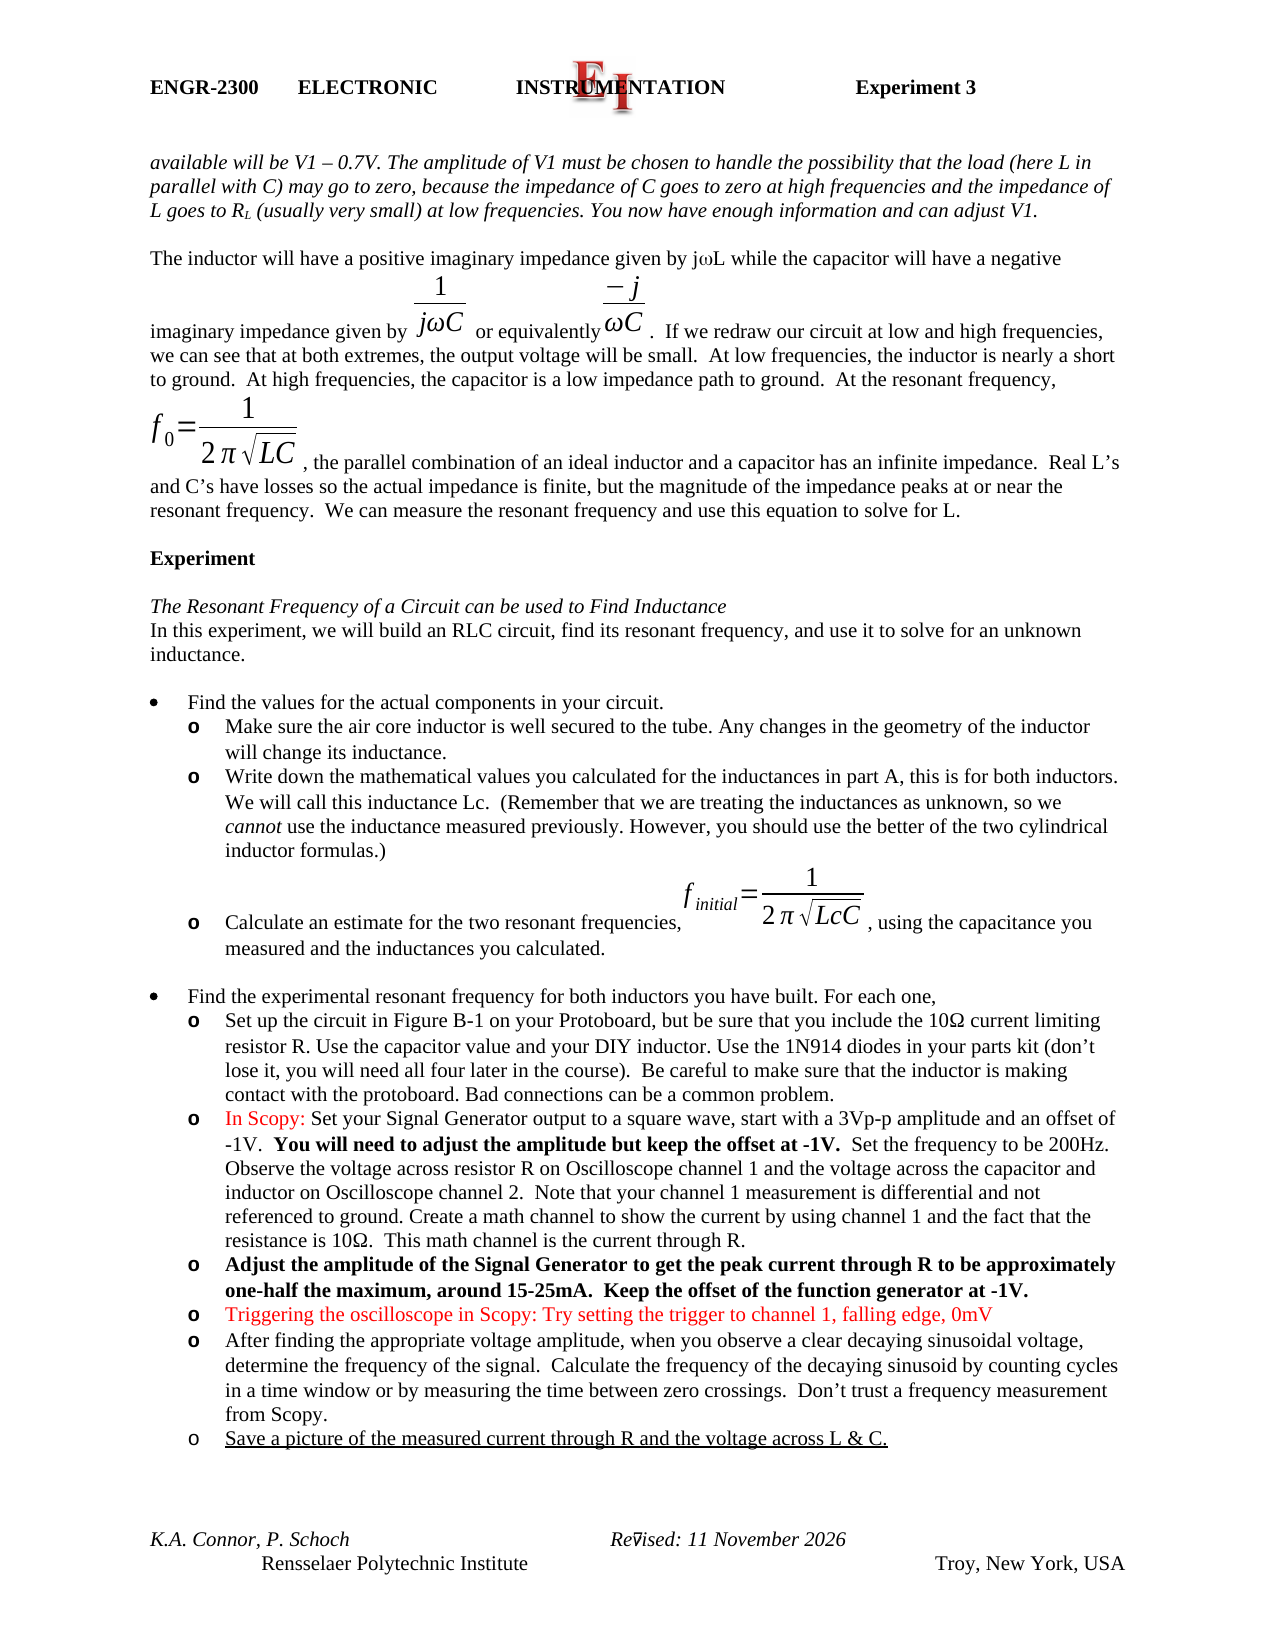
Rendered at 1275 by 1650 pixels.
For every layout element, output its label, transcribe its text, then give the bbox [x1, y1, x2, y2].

picture [568, 56, 636, 118]
text The Resonant Frequency of a Circuit can be used to Find Inductance [150, 594, 1125, 618]
list Set up the circuit in Figure B-1 on your Protoboard, but be sure that you include the 10Ω current limiting resistor R. Use the capacitor value and your DIY inductor. Use the 1N914 diodes in your parts kit (don’t lose it, you will need all four later in the course). Be careful to make sure that the inductor is making contact with the protoboard. Bad connections can be a common problem. [187, 1008, 1125, 1106]
list Find the values for the actual components in your circuit. [150, 690, 1125, 714]
list Write down the mathematical values you calculated for the inductances in part A, this is for both inductors. We will call this inductance Lc. (Remember that we are treating the inductances as unknown, so we cannot use the inductance measured previously. However, you should use the better of the two cylindrical inductor formulas.) [187, 764, 1125, 862]
list Make sure the air core inductor is well secured to the tube. Any changes in the geometry of the inductor will change its inductance. [187, 714, 1125, 764]
list Calculate an estimate for the two resonant frequencies,, using the capacitance you measured and the inductances you calculated. [187, 862, 1125, 960]
list Save a picture of the measured current through R and the voltage across L & C. [187, 1426, 1125, 1451]
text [150, 150, 1125, 222]
text In this experiment, we will build an RLC circuit, find its resonant frequency, and use it to solve for an unknown inductance. [150, 618, 1125, 666]
text The inductor will have a positive imaginary impedance given by jL while the capacitor will have a negative imaginary impedance given by or equivalently. If we redraw our circuit at low and high frequencies, we can see that at both extremes, the output voltage will be small. At low frequencies, the inductor is nearly a short to ground. At high frequencies, the capacitor is a low impedance path to ground. At the resonant frequency,, the parallel combination of an ideal inductor and a capacitor has an infinite impedance. Real L’s and C’s have losses so the actual impedance is finite, but the magnitude of the impedance peaks at or near the resonant frequency. We can measure the resonant frequency and use this equation to solve for L. [150, 246, 1125, 522]
text Experiment [150, 546, 1125, 570]
list In Scopy: Set your Signal Generator output to a square wave, start with a 3Vp-p amplitude and an offset of -1V. You will need to adjust the amplitude but keep the offset at -1V. Set the frequency to be 200Hz. Observe the voltage across resistor R on Oscilloscope channel 1 and the voltage across the capacitor and inductor on Oscilloscope channel 2. Note that your channel 1 measurement is differential and not referenced to ground. Create a math channel to show the current by using channel 1 and the fact that the resistance is 10Ω. This math channel is the current through R. [187, 1106, 1125, 1252]
list Adjust the amplitude of the Signal Generator to get the peak current through R to be approximately one-half the maximum, around 15-25mA. Keep the offset of the function generator at -1V. [187, 1252, 1125, 1302]
list Triggering the oscilloscope in Scopy: Try setting the trigger to channel 1, falling edge, 0mV [187, 1302, 1125, 1328]
list Find the experimental resonant frequency for both inductors you have built. For each one, [150, 984, 1125, 1008]
list After finding the appropriate voltage amplitude, when you observe a clear decaying sinusoidal voltage, determine the frequency of the signal. Calculate the frequency of the decaying sinusoid by counting cycles in a time window or by measuring the time between zero crossings. Don’t trust a frequency measurement from Scopy. [187, 1328, 1125, 1426]
